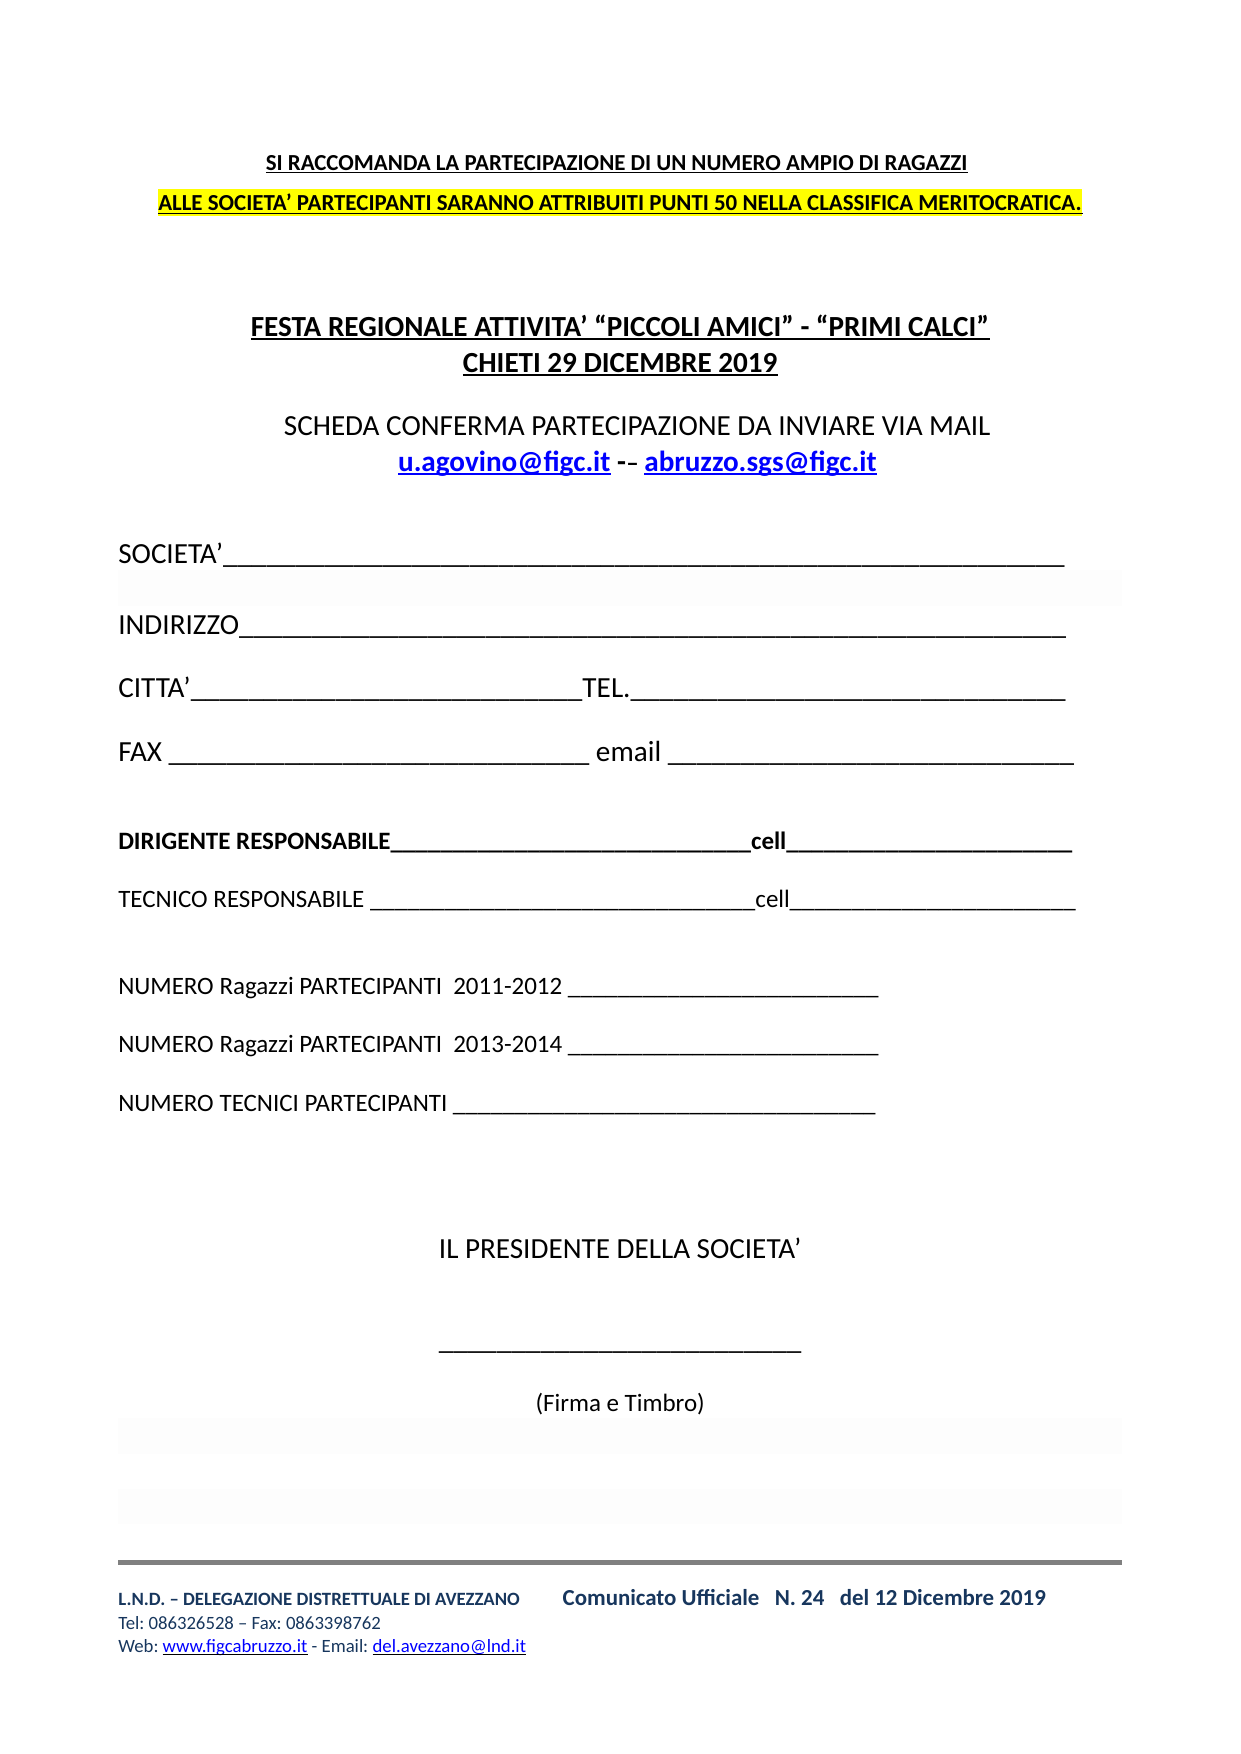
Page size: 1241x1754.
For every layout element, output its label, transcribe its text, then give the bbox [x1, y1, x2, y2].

text DIRIGENTE RESPONSABILE_____________________________cell_______________________ [118, 825, 1122, 855]
text CHIETI 29 DICEMBRE 2019 [118, 344, 1122, 379]
text CITTA’___________________________TEL.______________________________ [118, 669, 1122, 705]
text u.agovino@figc.it -– abruzzo.sgs@figc.it [152, 443, 1122, 479]
text ALLE SOCIETA’ PARTECIPANTI SARANNO ATTRIBUITI PUNTI 50 NELLA CLASSIFICA MERITOCRATICA. [118, 188, 1122, 216]
text SOCIETA’__________________________________________________________ [118, 535, 1122, 570]
text IL PRESIDENTE DELLA SOCIETA’ [118, 1230, 1122, 1265]
text TECNICO RESPONSABILE _______________________________cell_______________________ [118, 883, 1122, 914]
text FAX _____________________________ email ____________________________ [118, 733, 1122, 769]
text SI RACCOMANDA LA PARTECIPAZIONE DI UN NUMERO AMPIO DI RAGAZZI [118, 148, 1122, 176]
text INDIRIZZO_________________________________________________________ [118, 606, 1122, 642]
text (Firma e Timbro) [118, 1387, 1122, 1418]
text NUMERO TECNICI PARTECIPANTI __________________________________ [118, 1087, 1122, 1118]
text FESTA REGIONALE ATTIVITA’ “PICCOLI AMICI” - “PRIMI CALCI” [118, 308, 1122, 344]
text NUMERO Ragazzi PARTECIPANTI 2013-2014 _________________________ [118, 1028, 1122, 1059]
text NUMERO Ragazzi PARTECIPANTI 2011-2012 _________________________ [118, 970, 1122, 1001]
text SCHEDA CONFERMA PARTECIPAZIONE DA INVIARE VIA MAIL [152, 407, 1122, 443]
text _________________________ [118, 1321, 1122, 1357]
